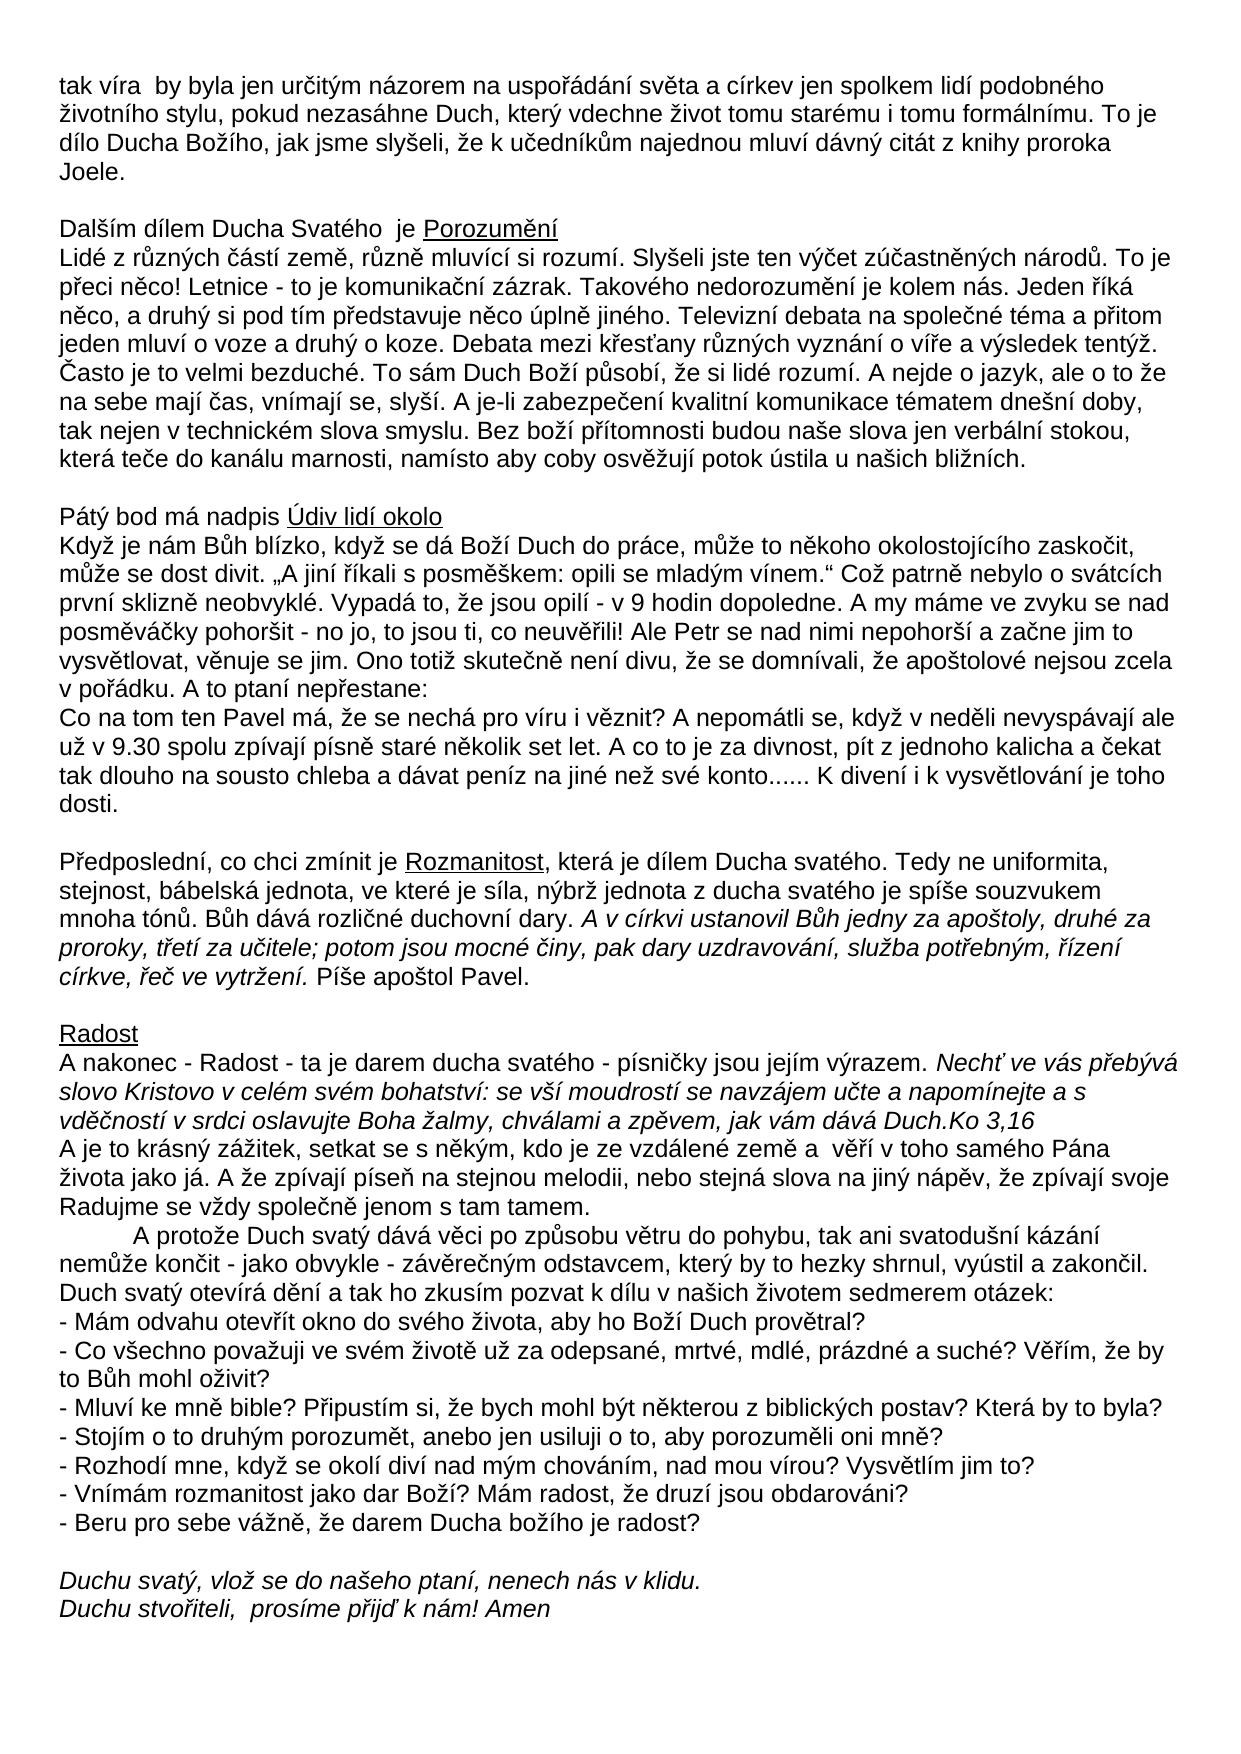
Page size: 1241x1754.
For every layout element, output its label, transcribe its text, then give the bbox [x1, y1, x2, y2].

text - Beru pro sebe vážně, že darem Ducha božího je radost? [59, 1508, 1181, 1537]
text - Mluví ke mně bible? Připustím si, že bych mohl být některou z biblických postav? Která by to byla? [59, 1393, 1181, 1422]
text Lidé z různých částí země, různě mluvící si rozumí. Slyšeli jste ten výčet zúčastněných národů. To je přeci něco! Letnice - to je komunikační zázrak. Takového nedorozumění je kolem nás. Jeden říká něco, a druhý si pod tím představuje něco úplně jiného. Televizní debata na společné téma a přitom jeden mluví o voze a druhý o koze. Debata mezi křesťany různých vyznání o víře a výsledek tentýž. Často je to velmi bezduché. To sám Duch Boží působí, že si lidé rozumí. A nejde o jazyk, ale o to že na sebe mají čas, vnímají se, slyší. A je-li zabezpečení kvalitní komunikace tématem dnešní doby, tak nejen v technickém slova smyslu. Bez boží přítomnosti budou naše slova jen verbální stokou, která teče do kanálu marnosti, namísto aby coby osvěžují potok ústila u našich bližních. [59, 243, 1181, 473]
text Duchu svatý, vlož se do našeho ptaní, nenech nás v klidu. [59, 1566, 1181, 1594]
text - Stojím o to druhým porozumět, anebo jen usiluji o to, aby porozuměli oni mně? [59, 1422, 1181, 1451]
text - Co všechno považuji ve svém životě už za odepsané, mrtvé, mdlé, prázdné a suché? Věřím, že by to Bůh mohl oživit? [59, 1336, 1181, 1393]
text Radost [59, 1019, 1181, 1048]
text Předposlední, co chci zmínit je Rozmanitost, která je dílem Ducha svatého. Tedy ne uniformita, stejnost, bábelská jednota, ve které je síla, nýbrž jednota z ducha svatého je spíše souzvukem mnoha tónů. Bůh dává rozličné duchovní dary. A v církvi ustanovil Bůh jedny za apoštoly, druhé za proroky, třetí za učitele; potom jsou mocné činy, pak dary uzdravování, služba potřebným, řízení církve, řeč ve vytržení. Píše apoštol Pavel. [59, 847, 1181, 991]
text Když je nám Bůh blízko, když se dá Boží Duch do práce, může to někoho okolostojícího zaskočit, může se dost divit. „A jiní říkali s posměškem: opili se mladým vínem.“ Což patrně nebylo o svátcích první sklizně neobvyklé. Vypadá to, že jsou opilí - v 9 hodin dopoledne. A my máme ve zvyku se nad posměváčky pohoršit - no jo, to jsou ti, co neuvěřili! Ale Petr se nad nimi nepohorší a začne jim to vysvětlovat, věnuje se jim. Ono totiž skutečně není divu, že se domnívali, že apoštolové nejsou zcela v pořádku. A to ptaní nepřestane: [59, 531, 1181, 703]
text - Mám odvahu otevřít okno do svého života, aby ho Boží Duch provětral? [59, 1307, 1181, 1336]
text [59, 71, 1181, 186]
text A je to krásný zážitek, setkat se s někým, kdo je ze vzdálené země a věří v toho samého Pána života jako já. A že zpívají píseň na stejnou melodii, nebo stejná slova na jiný nápěv, že zpívají svoje Radujme se vždy společně jenom s tam tamem. [59, 1134, 1181, 1221]
text A protože Duch svatý dává věci po způsobu větru do pohybu, tak ani svatodušní kázání nemůže končit - jako obvykle - závěrečným odstavcem, který by to hezky shrnul, vyústil a zakončil. Duch svatý otevírá dění a tak ho zkusím pozvat k dílu v našich životem sedmerem otázek: [59, 1221, 1181, 1307]
text - Vnímám rozmanitost jako dar Boží? Mám radost, že druzí jsou obdarováni? [59, 1479, 1181, 1508]
text Duchu stvořiteli, prosíme přijď k nám! Amen [59, 1594, 1181, 1623]
text Pátý bod má nadpis Údiv lidí okolo [59, 502, 1181, 531]
text A nakonec - Radost - ta je darem ducha svatého - písničky jsou jejím výrazem. Nechť ve vás přebývá slovo Kristovo v celém svém bohatství: se vší moudrostí se navzájem učte a napomínejte a s vděčností v srdci oslavujte Boha žalmy, chválami a zpěvem, jak vám dává Duch.Ko 3,16 [59, 1048, 1181, 1134]
text Dalším dílem Ducha Svatého je Porozumění [59, 214, 1181, 243]
text - Rozhodí mne, když se okolí diví nad mým chováním, nad mou vírou? Vysvětlím jim to? [59, 1451, 1181, 1479]
text Co na tom ten Pavel má, že se nechá pro víru i věznit? A nepomátli se, když v neděli nevyspávají ale už v 9.30 spolu zpívají písně staré několik set let. A co to je za divnost, pít z jednoho kalicha a čekat tak dlouho na sousto chleba a dávat peníz na jiné než své konto...... K divení i k vysvětlování je toho dosti. [59, 703, 1181, 818]
